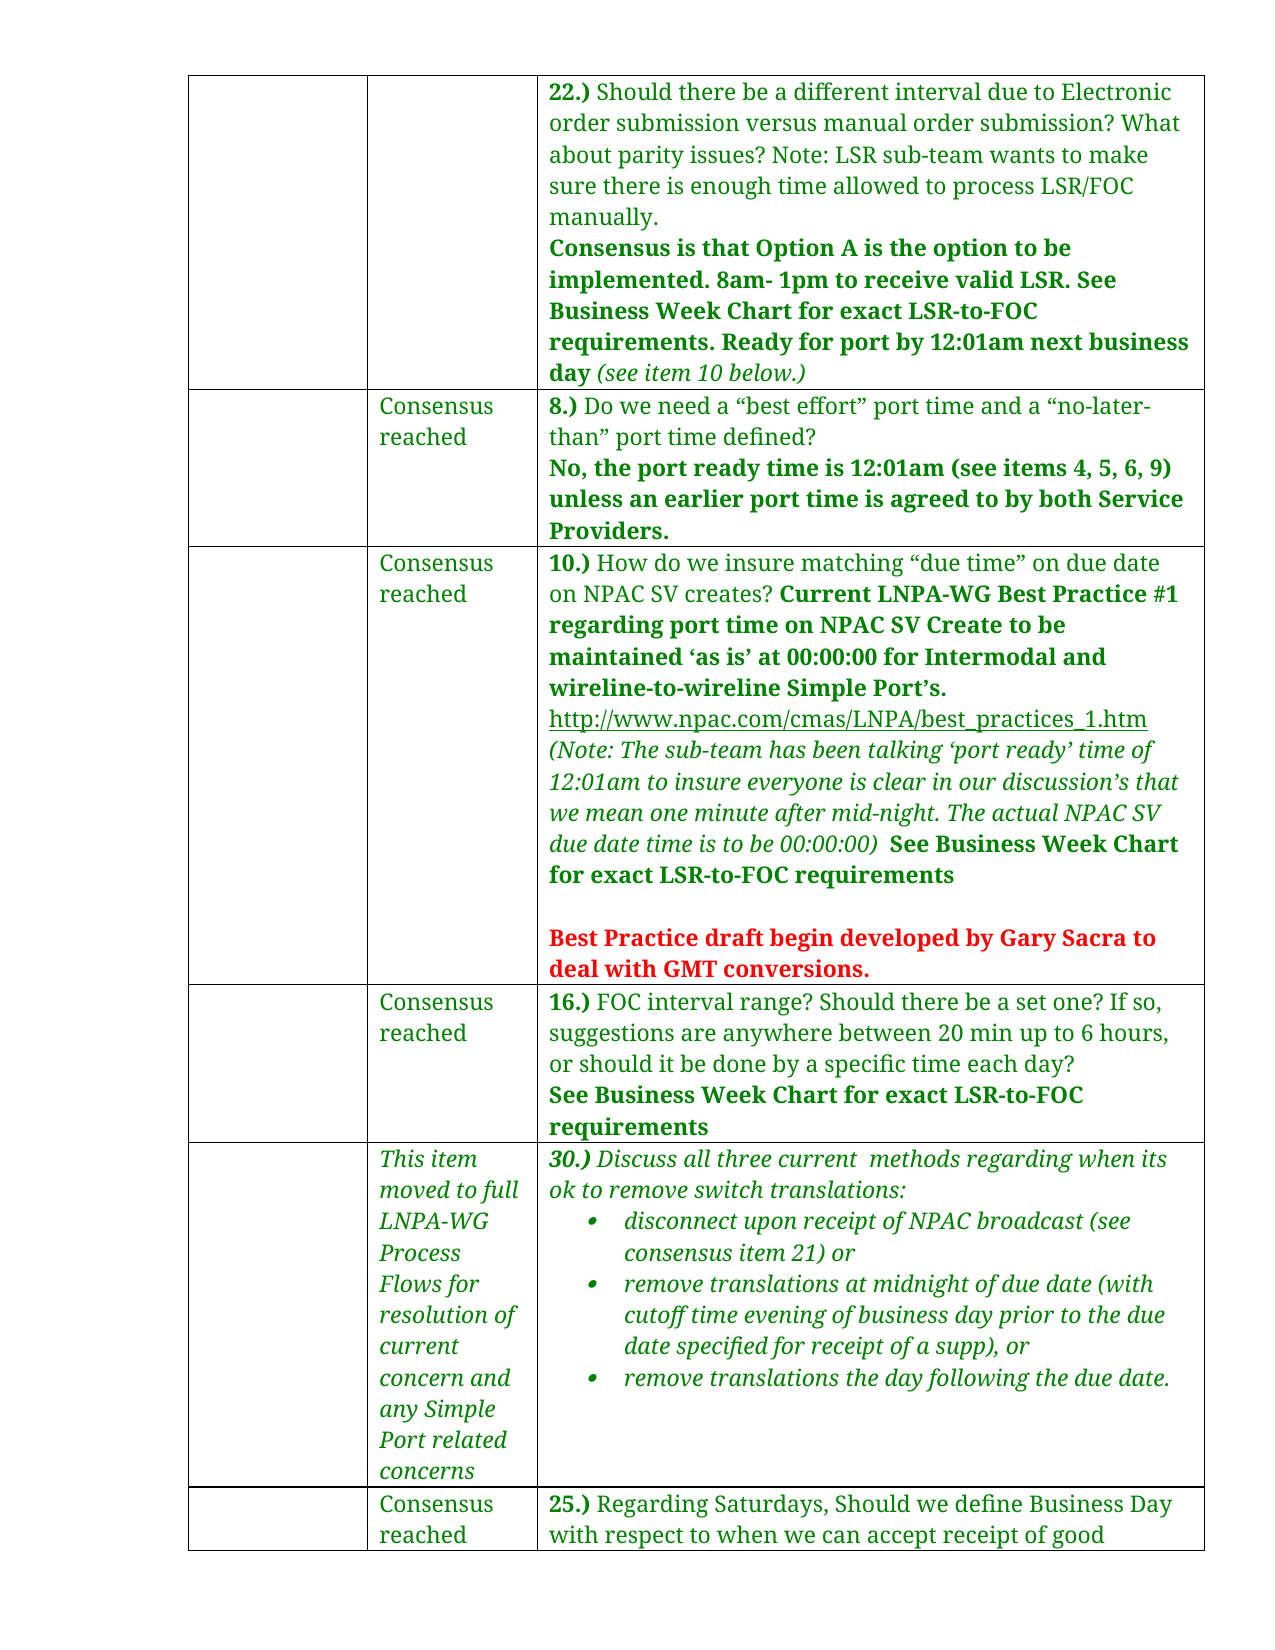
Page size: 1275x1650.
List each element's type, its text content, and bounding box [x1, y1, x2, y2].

table_cell 10.) How do we insure matching “due time” on due date on NPAC SV creates? Current LNPA-WG Best Practice #1 regarding port time on NPAC SV Create to be maintained ‘as is’ at 00:00:00 for Intermodal and wireline-to-wireline Simple Port’s. http://www.npac.com/cmas/LNPA/best_practices_1.htm (Note: The sub-team has been talking ‘port ready’ time of 12:01am to insure everyone is clear in our discussion’s that we mean one minute after mid-night. The actual NPAC SV due date time is to be 00:00:00) See Business Week Chart for exact LSR-to-FOC requirements Best Practice draft begin developed by Sacra to deal with GMT conversions. [538, 547, 1204, 984]
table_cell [538, 76, 1204, 388]
table_cell 16.) FOC interval range? Should there be a set one? If so, suggestions are anywhere between 20 min up to 6 hours, or should it be done by a specific time each day? See Business Week Chart for exact LSR-to-FOC requirements [538, 985, 1204, 1142]
table_cell 30.) Discuss all three current methods regarding when its ok to remove switch translations: disconnect upon receipt of NPAC broadcast (see consensus item 21) or remove translations at midnight of due date (with cutoff time evening of business day prior to the due date specified for receipt of a supp), or remove translations the day following the due date. [538, 1143, 1204, 1486]
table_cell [368, 76, 537, 388]
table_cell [538, 1488, 1204, 1550]
table_cell [189, 1488, 367, 1550]
table_cell Consensus reached [368, 1488, 537, 1550]
table_cell This item moved to full LNPA-WG Process Flows for resolution of current concern and any related concerns [368, 1143, 537, 1486]
table_cell [189, 985, 367, 1142]
table_cell Consensus reached [368, 985, 537, 1142]
table_cell 8.) Do we need a “best effort” port time and a “no-later-than” port time defined? No, the port ready time is 12:01am (see items 4, 5, 6, 9) unless an earlier port time is agreed to by both Service Providers. [538, 390, 1204, 546]
table_cell [189, 1143, 367, 1486]
table_cell [189, 547, 367, 984]
table_cell Consensus reached [368, 390, 537, 546]
table_cell Consensus reached [368, 547, 537, 984]
table_cell [189, 390, 367, 546]
table_cell [189, 76, 367, 388]
